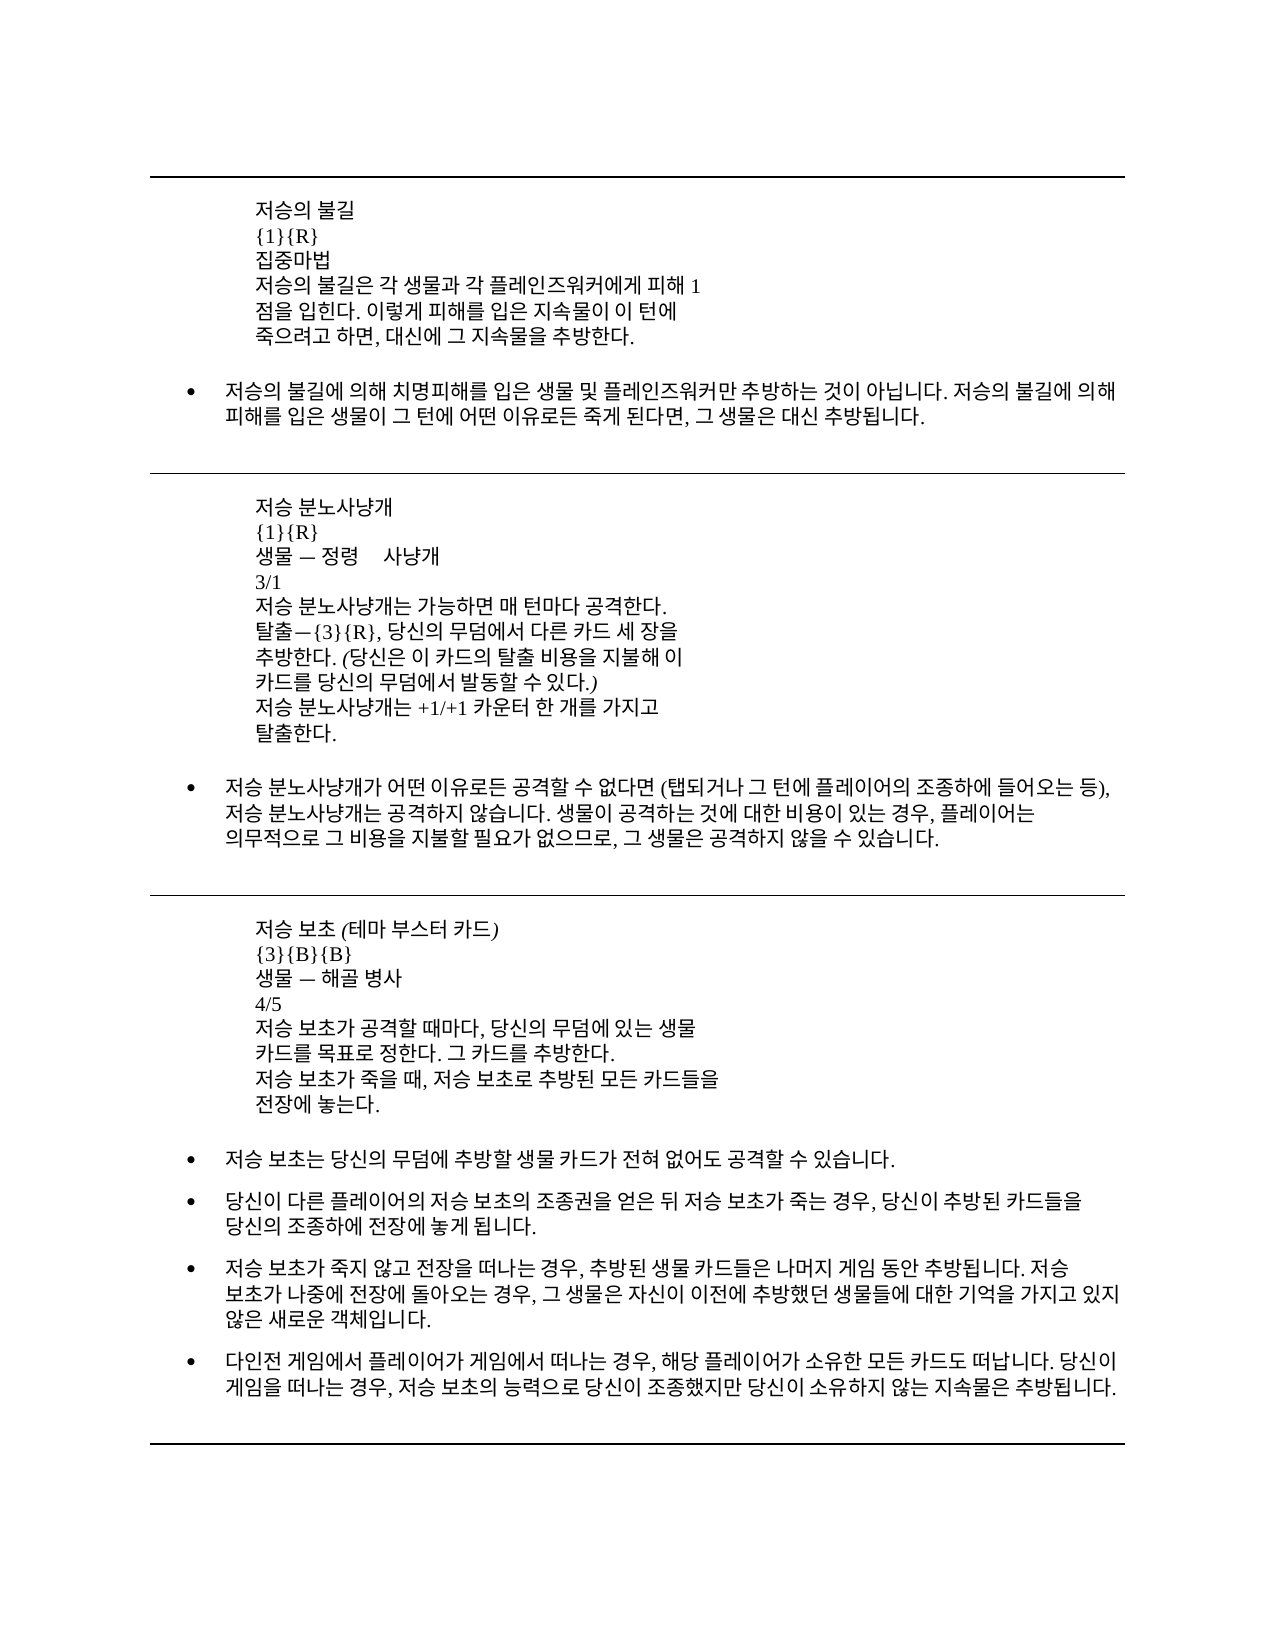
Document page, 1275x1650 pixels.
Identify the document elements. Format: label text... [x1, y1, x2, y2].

list 당신이 다른 플레이어의 저승 보초의 조종권을 얻은 뒤 저승 보초가 죽는 경우, 당신이 추방된 카드들을 당신의 조종하에 전장에 놓게 됩니다. [187, 1189, 1125, 1240]
text 저승 분노사냥개 {1}{R} 생물 — 정령 사냥개 3/1 저승 분노사냥개는 가능하면 매 턴마다 공격한다. 탈출—{3}{R}, 당신의 무덤에서 다른 카드 세 장을 추방한다. (당신은 이 카드의 탈출 비용을 지불해 이 카드를 당신의 무덤에서 발동할 수 있다.) 저승 분노사냥개는 +1/+1 카운터 한 개를 가지고 탈출한다. [255, 495, 735, 746]
text 저승의 불길 {1}{R} 집중마법 저승의 불길은 각 생물과 각 플레인즈워커에게 피해 1점을 입힌다. 이렇게 피해를 입은 지속물이 이 턴에 죽으려고 하면, 대신에 그 지속물을 추방한다. [255, 198, 735, 350]
list 다인전 게임에서 플레이어가 게임에서 떠나는 경우, 해당 플레이어가 소유한 모든 카드도 떠납니다. 당신이 게임을 떠나는 경우, 저승 보초의 능력으로 당신이 조종했지만 당신이 소유하지 않는 지속물은 추방됩니다. [187, 1349, 1125, 1400]
list 저승 보초는 당신의 무덤에 추방할 생물 카드가 전혀 없어도 공격할 수 있습니다. [187, 1147, 1125, 1172]
text 저승 보초 (테마 부스터 카드) {3}{B}{B} 생물 — 해골 병사 4/5 저승 보초가 공격할 때마다, 당신의 무덤에 있는 생물 카드를 목표로 정한다. 그 카드를 추방한다. 저승 보초가 죽을 때, 저승 보초로 추방된 모든 카드들을 전장에 놓는다. [255, 917, 735, 1118]
list 저승의 불길에 의해 치명피해를 입은 생물 및 플레인즈워커만 추방하는 것이 아닙니다. 저승의 불길에 의해 피해를 입은 생물이 그 턴에 어떤 이유로든 죽게 된다면, 그 생물은 대신 추방됩니다. [187, 379, 1125, 430]
list 저승 분노사냥개가 어떤 이유로든 공격할 수 없다면 (탭되거나 그 턴에 플레이어의 조종하에 들어오는 등), 저승 분노사냥개는 공격하지 않습니다. 생물이 공격하는 것에 대한 비용이 있는 경우, 플레이어는 의무적으로 그 비용을 지불할 필요가 없으므로, 그 생물은 공격하지 않을 수 있습니다. [187, 776, 1125, 852]
list 저승 보초가 죽지 않고 전장을 떠나는 경우, 추방된 생물 카드들은 나머지 게임 동안 추방됩니다. 저승 보초가 나중에 전장에 돌아오는 경우, 그 생물은 자신이 이전에 추방했던 생물들에 대한 기억을 가지고 있지 않은 새로운 객체입니다. [187, 1256, 1125, 1333]
